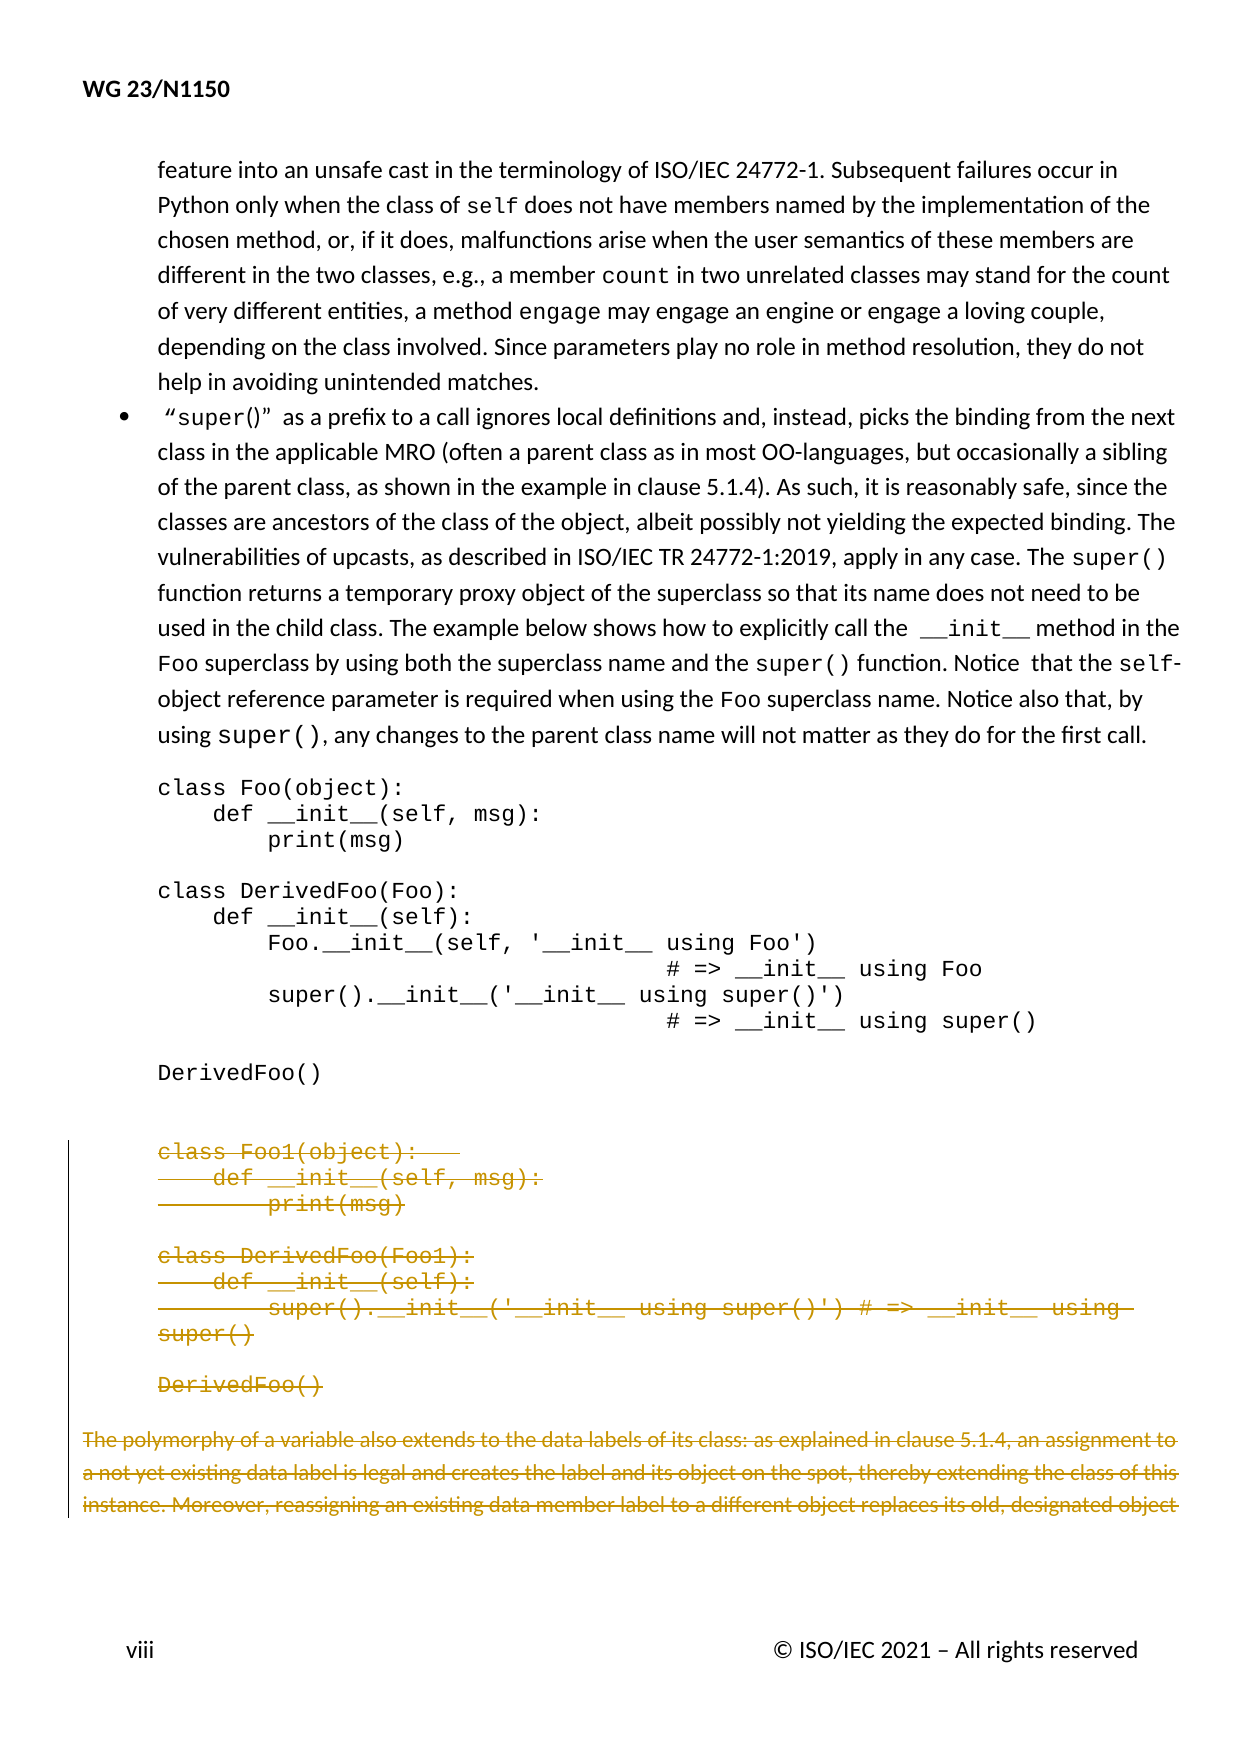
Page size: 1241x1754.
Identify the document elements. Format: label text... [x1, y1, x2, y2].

list “super()” as a prefix to a call ignores local definitions and, instead, picks the binding from the next class in the applicable MRO (often a parent class as in most OO-languages, but occasionally a sibling of the parent class, as shown in the example in clause 5.1.4). As such, it is reasonably safe, since the classes are ancestors of the class of the object, albeit possibly not yielding the expected binding. The vulnerabilities of upcasts, as described in ISO/IEC TR 24772-1:2019, apply in any case. The super() function returns a temporary proxy object of the superclass so that its name does not need to be used in the child class. The example below shows how to explicitly call the __init__ method in the Foo superclass by using both the superclass name and the super() function. Notice that the self-object reference parameter is required when using the Foo superclass name. Notice also that, by using super(), any changes to the parent class name will not matter as they do for the first call. [120, 401, 1182, 751]
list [120, 154, 1182, 396]
text # => __init__ using Foo super().__init__('__init__ using super()') [157, 958, 1182, 1009]
text # => __init__ using super() DerivedFoo() [157, 1009, 1182, 1087]
text class Foo(object): def __init__(self, msg): print(msg) class DerivedFoo(Foo): def __init__(self): Foo.__init__(self, '__init__ using Foo') [157, 776, 1182, 958]
